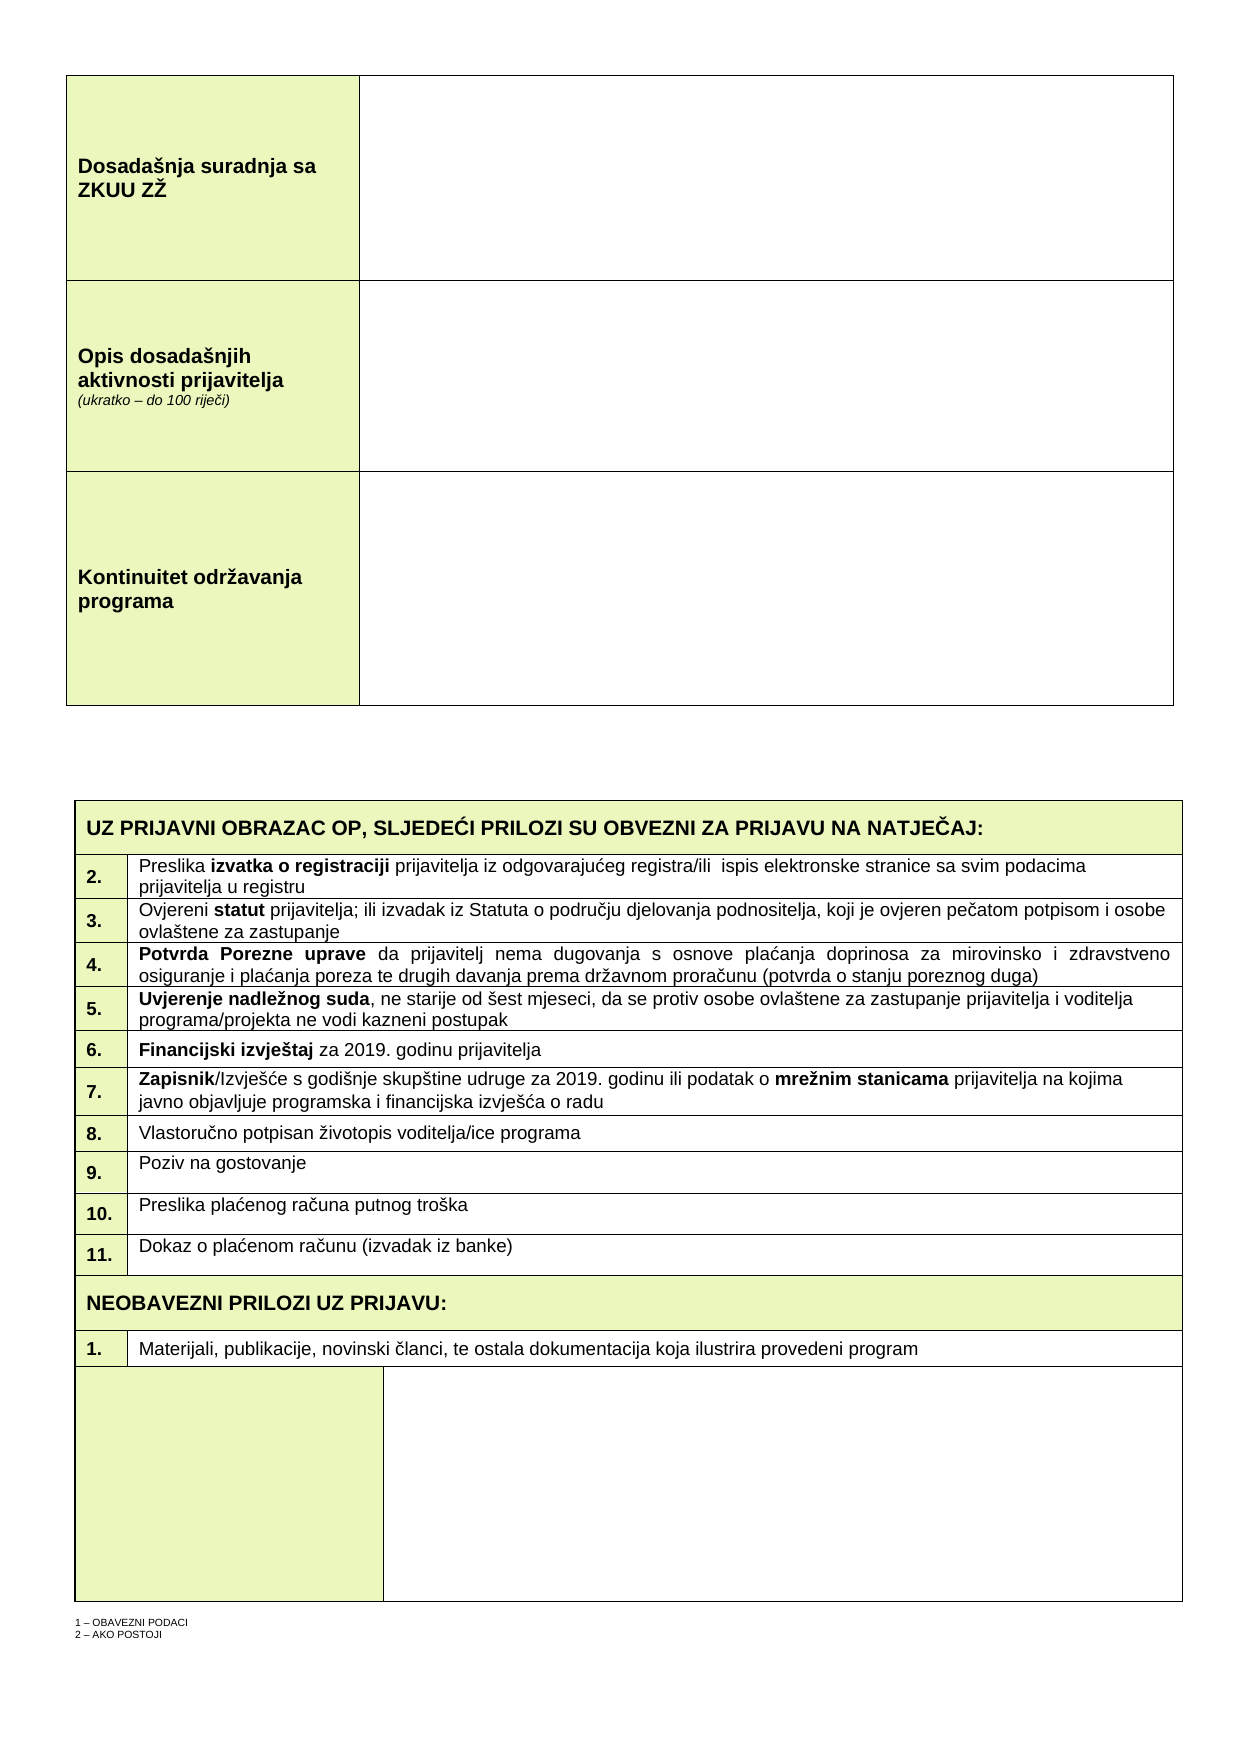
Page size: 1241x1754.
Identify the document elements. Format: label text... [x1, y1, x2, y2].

table_cell Preslika plaćenog računa putnog troška [128, 1194, 1182, 1234]
table_cell Poziv na gostovanje [128, 1152, 1182, 1192]
table_cell 3. [76, 899, 127, 942]
table_cell [384, 1367, 1182, 1601]
table_cell Preslika izvatka o registraciji prijavitelja iz odgovarajućeg registra/ili ispis elektronske stranice sa svim podacima prijavitelja u registru [128, 855, 1182, 898]
table_cell 7. [76, 1068, 127, 1115]
table_cell Opis dosadašnjih aktivnosti prijavitelja (ukratko – do 100 riječi) [67, 281, 359, 471]
table_cell 5. [76, 987, 127, 1030]
table_cell [76, 1367, 383, 1601]
table_cell Dokaz o plaćenom računu (izvadak iz banke) [128, 1235, 1182, 1275]
table_cell 8. [76, 1116, 127, 1151]
table_cell Kontinuitet održavanja programa [67, 472, 359, 705]
table_cell Zapisnik/Izvješće s godišnje skupštine udruge za 2019. godinu ili podatak o mrežnim stanicama prijavitelja na kojima javno objavljuje programska i financijska izvješća o radu [128, 1068, 1182, 1115]
table_cell NEOBAVEZNI PRILOZI UZ PRIJAVU: [76, 1276, 1182, 1330]
table_cell 4. [76, 943, 127, 986]
table_cell Materijali, publikacije, novinski članci, te ostala dokumentacija koja ilustrira provedeni program [128, 1331, 1182, 1366]
table_cell [360, 281, 1173, 471]
table_cell Ovjereni statut prijavitelja; ili izvadak iz Statuta o području djelovanja podnositelja, koji je ovjeren pečatom potpisom i osobe ovlaštene za zastupanje [128, 899, 1182, 942]
table_cell 6. [76, 1031, 127, 1067]
table_cell Potvrda Porezne uprave da prijavitelj nema dugovanja s osnove plaćanja doprinosa za mirovinsko i zdravstveno osiguranje i plaćanja poreza te drugih davanja prema državnom proračunu (potvrda o stanju poreznog duga) [128, 943, 1182, 986]
table_cell 9. [76, 1152, 127, 1192]
table_cell 10. [76, 1194, 127, 1234]
table_cell Uvjerenje nadležnog suda, ne starije od šest mjeseci, da se protiv osobe ovlaštene za zastupanje prijavitelja i voditelja programa/projekta ne vodi kazneni postupak [128, 987, 1182, 1030]
table_cell 1. [76, 1331, 127, 1366]
table_cell Vlastoručno potpisan životopis voditelja/ice programa [128, 1116, 1182, 1151]
table_cell 2. [76, 855, 127, 898]
table_cell Financijski izvještaj za 2019. godinu prijavitelja [128, 1031, 1182, 1067]
table_header UZ PRIJAVNI OBRAZAC OP, SLJEDEĆI PRILOZI SU OBVEZNI ZA PRIJAVU NA NATJEČAJ: [76, 801, 1182, 854]
table_cell 11. [76, 1235, 127, 1275]
table_cell [360, 472, 1173, 705]
table_cell Dosadašnja suradnja sa ZKUU ZŽ [67, 76, 359, 280]
table_cell [360, 76, 1173, 280]
